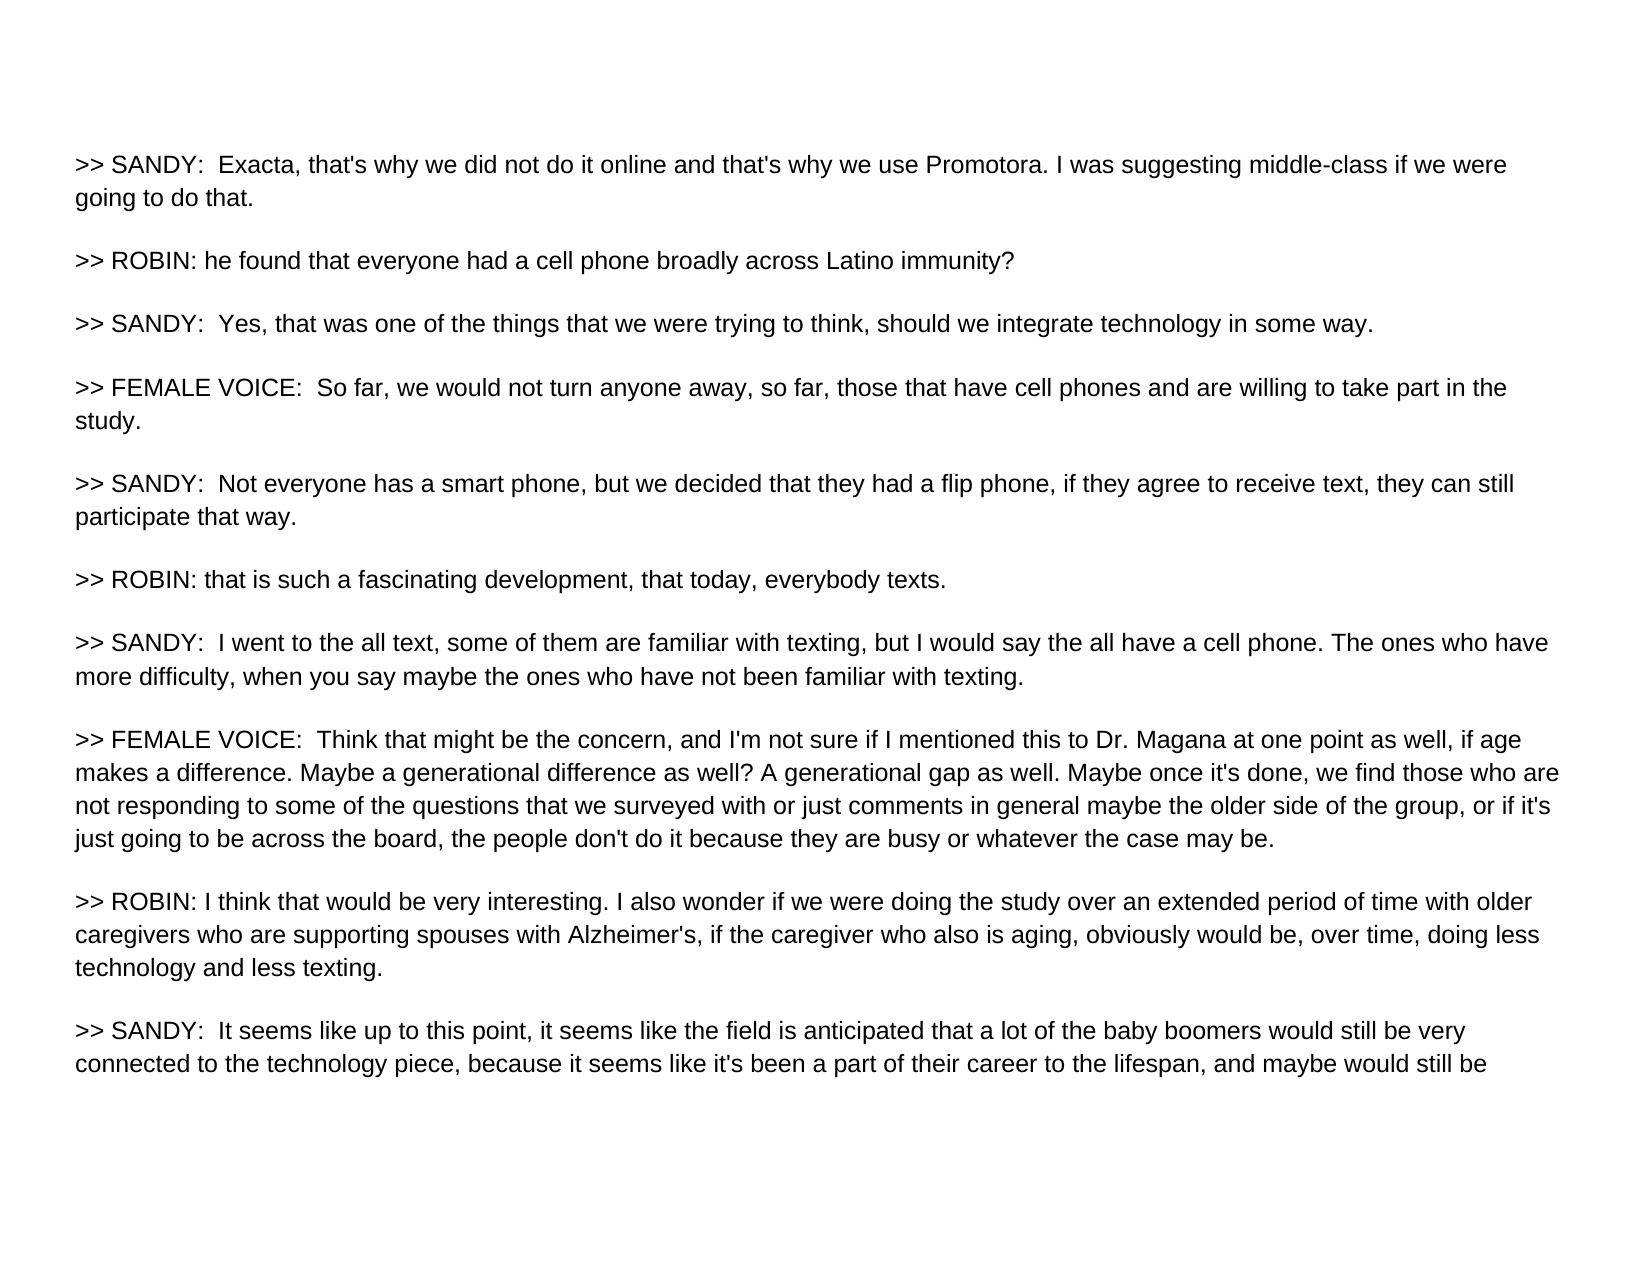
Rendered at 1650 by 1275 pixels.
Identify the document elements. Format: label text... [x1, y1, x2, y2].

text >> FEMALE VOICE: Think that might be the concern, and I'm not sure if I mentioned this to Dr. Magana at one point as well, if age makes a difference. Maybe a generational difference as well? A generational gap as well. Maybe once it's done, we find those who are not responding to some of the questions that we surveyed with or just comments in general maybe the older side of the group, or if it's just going to be across the board, the people don't do it because they are busy or whatever the case may be. [75, 725, 1575, 852]
text >> SANDY: Yes, that was one of the things that we were trying to think, should we integrate technology in some way. [75, 309, 1575, 338]
text >> FEMALE VOICE: So far, we would not turn anyone away, so far, those that have cell phones and are willing to take part in the study. [75, 373, 1575, 434]
text >> SANDY: Not everyone has a smart phone, but we decided that they had a flip phone, if they agree to receive text, they can still participate that way. [75, 469, 1575, 531]
text >> SANDY: I went to the all text, some of them are familiar with texting, but I would say the all have a cell phone. The ones who have more difficulty, when you say maybe the ones who have not been familiar with texting. [75, 628, 1575, 690]
text >> SANDY: Exacta, that's why we did not do it online and that's why we use Promotora. I was suggesting middle-class if we were going to do that. [75, 150, 1575, 212]
text >> ROBIN: that is such a fascinating development, that today, everybody texts. [75, 565, 1575, 594]
text >> ROBIN: he found that everyone had a cell phone broadly across Latino immunity? [75, 246, 1575, 275]
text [75, 1016, 1575, 1078]
text >> ROBIN: I think that would be very interesting. I also wonder if we were doing the study over an extended period of time with older caregivers who are supporting spouses with Alzheimer's, if the caregiver who also is aging, obviously would be, over time, doing less technology and less texting. [75, 887, 1575, 982]
